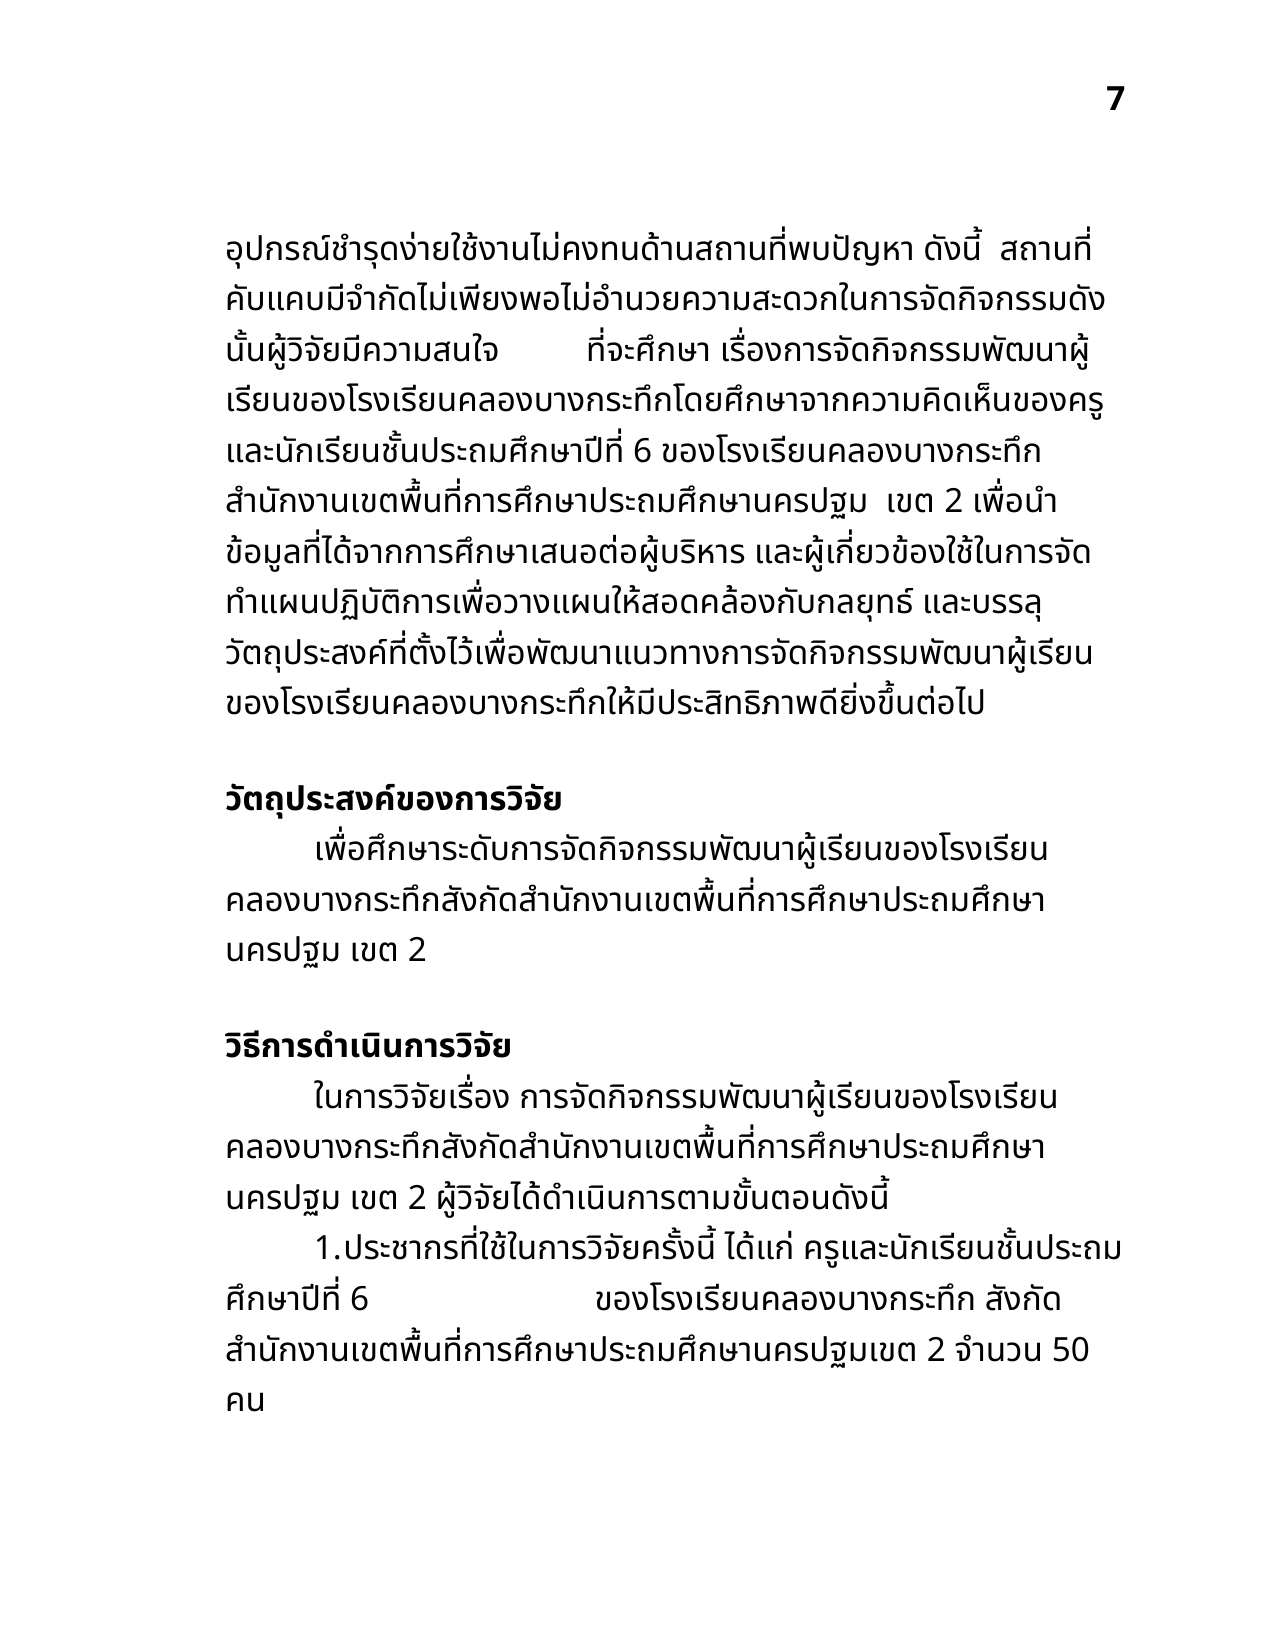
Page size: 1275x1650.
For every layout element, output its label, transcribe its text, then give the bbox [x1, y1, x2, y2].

text วัตถุประสงค์ของการวิจัย [225, 775, 1125, 825]
text เพื่อศึกษาระดับการจัดกิจกรรมพัฒนาผู้เรียนของโรงเรียนคลองบางกระทึกสังกัดสำนักงานเขตพื้นที่การศึกษาประถมศึกษานครปฐม เขต 2 [225, 825, 1125, 977]
text วิธีการดำเนินการวิจัย [225, 1022, 1125, 1073]
text 1. ประชากรที่ใช้ในการวิจัยครั้งนี้ ได้แก่ ครูและนักเรียนชั้นประถมศึกษาปีที่ 6 ของโรงเรียนคลองบางกระทึก สังกัดสำนักงานเขตพื้นที่การศึกษาประถมศึกษานครปฐมเขต 2 จำนวน 50 คน [225, 1224, 1125, 1426]
text ในการวิจัยเรื่อง การจัดกิจกรรมพัฒนาผู้เรียนของโรงเรียนคลองบางกระทึกสังกัดสำนักงานเขตพื้นที่การศึกษาประถมศึกษานครปฐม เขต 2 ผู้วิจัยได้ดำเนินการตามขั้นตอนดังนี้ [225, 1073, 1125, 1224]
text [225, 225, 1125, 729]
